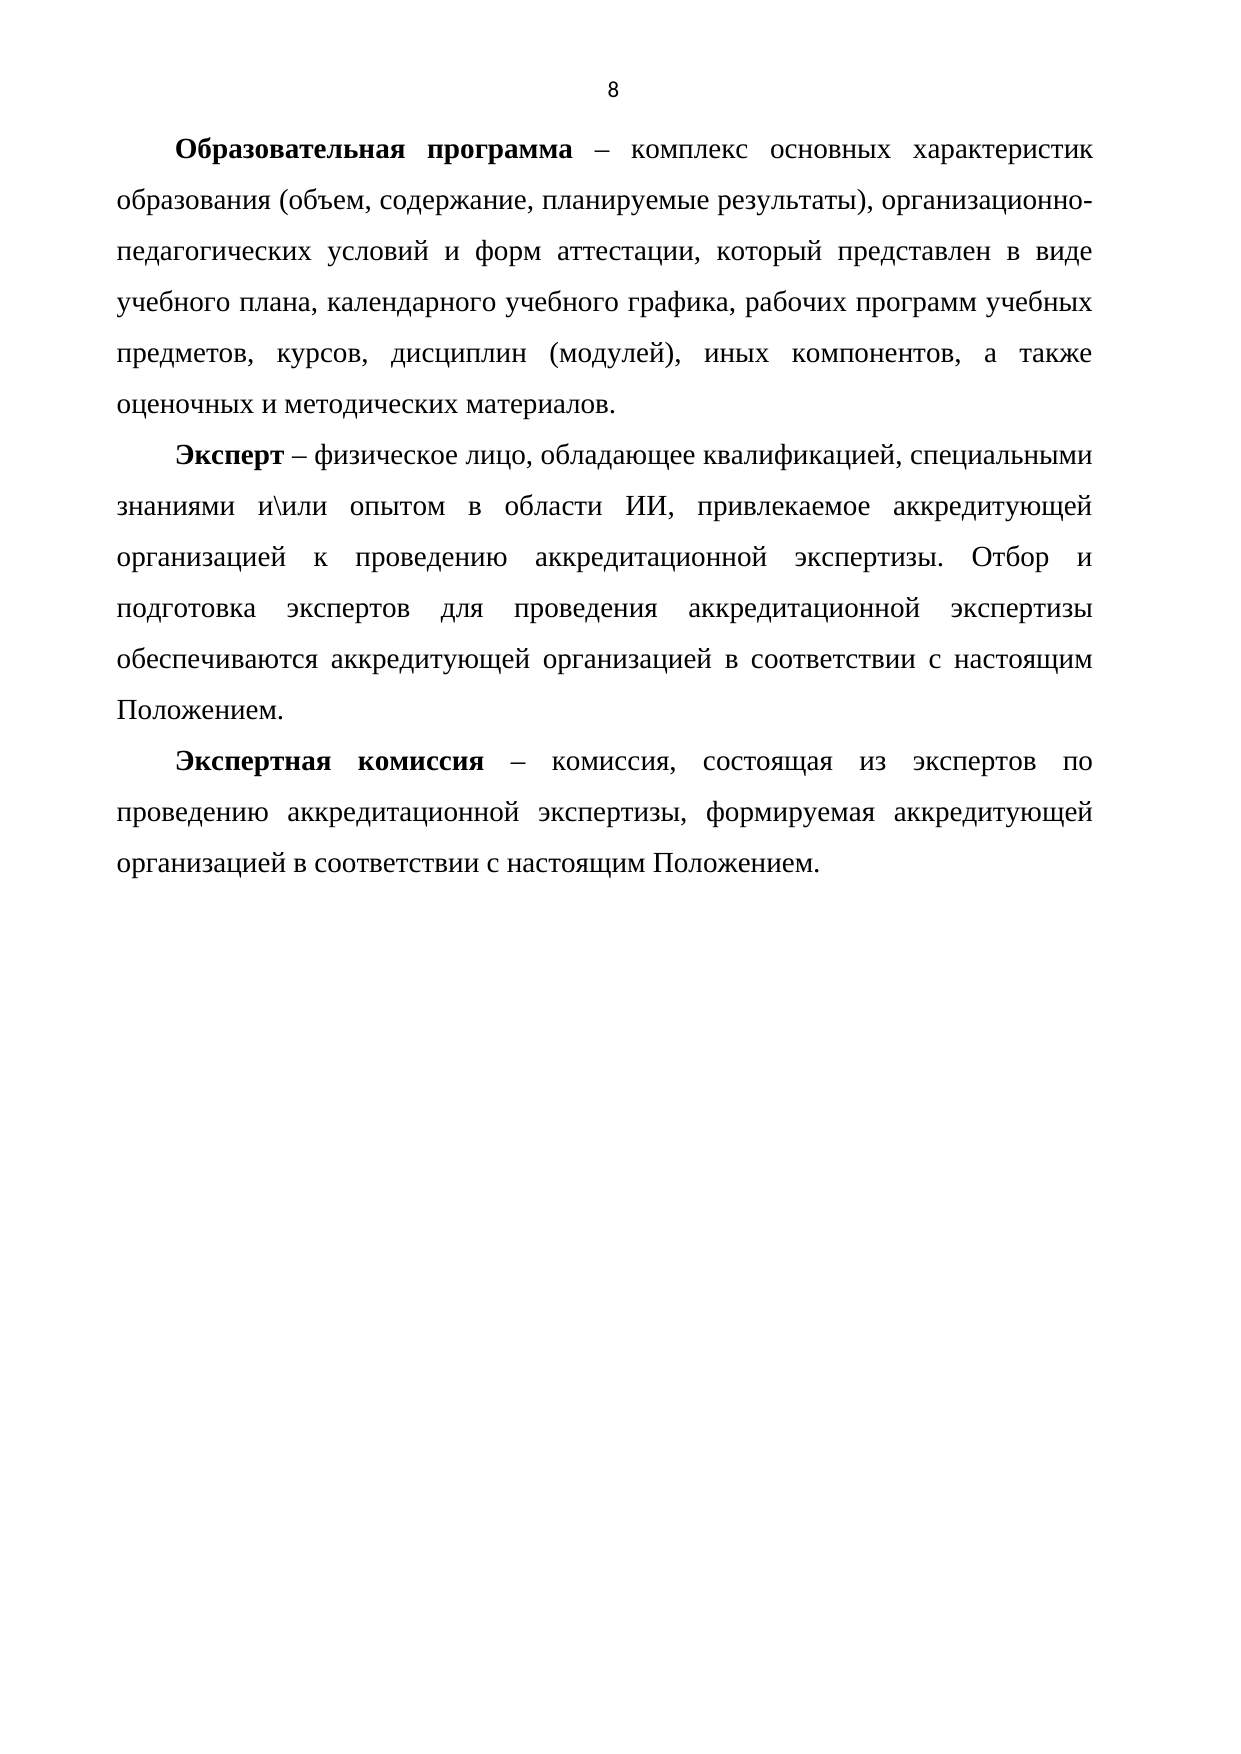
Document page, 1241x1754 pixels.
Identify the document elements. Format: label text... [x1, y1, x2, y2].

text Экспертная комиссия – комиссия, состоящая из экспертов по проведению аккредитационной экспертизы, формируемая аккредитующей организацией в соответствии с настоящим Положением. [116, 743, 1094, 879]
text Эксперт – физическое лицо, обладающее квалификацией, специальными знаниями и\или опытом в области ИИ, привлекаемое аккредитующей организацией к проведению аккредитационной экспертизы. Отбор и подготовка экспертов для проведения аккредитационной экспертизы обеспечиваются аккредитующей организацией в соответствии с настоящим Положением. [116, 437, 1094, 725]
text Образовательная программа – комплекс основных характеристик образования (объем, содержание, планируемые результаты), организационно-педагогических условий и форм аттестации, который представлен в виде учебного плана, календарного учебного графика, рабочих программ учебных предметов, курсов, дисциплин (модулей), иных компонентов, а также оценочных и методических материалов. [116, 131, 1094, 419]
